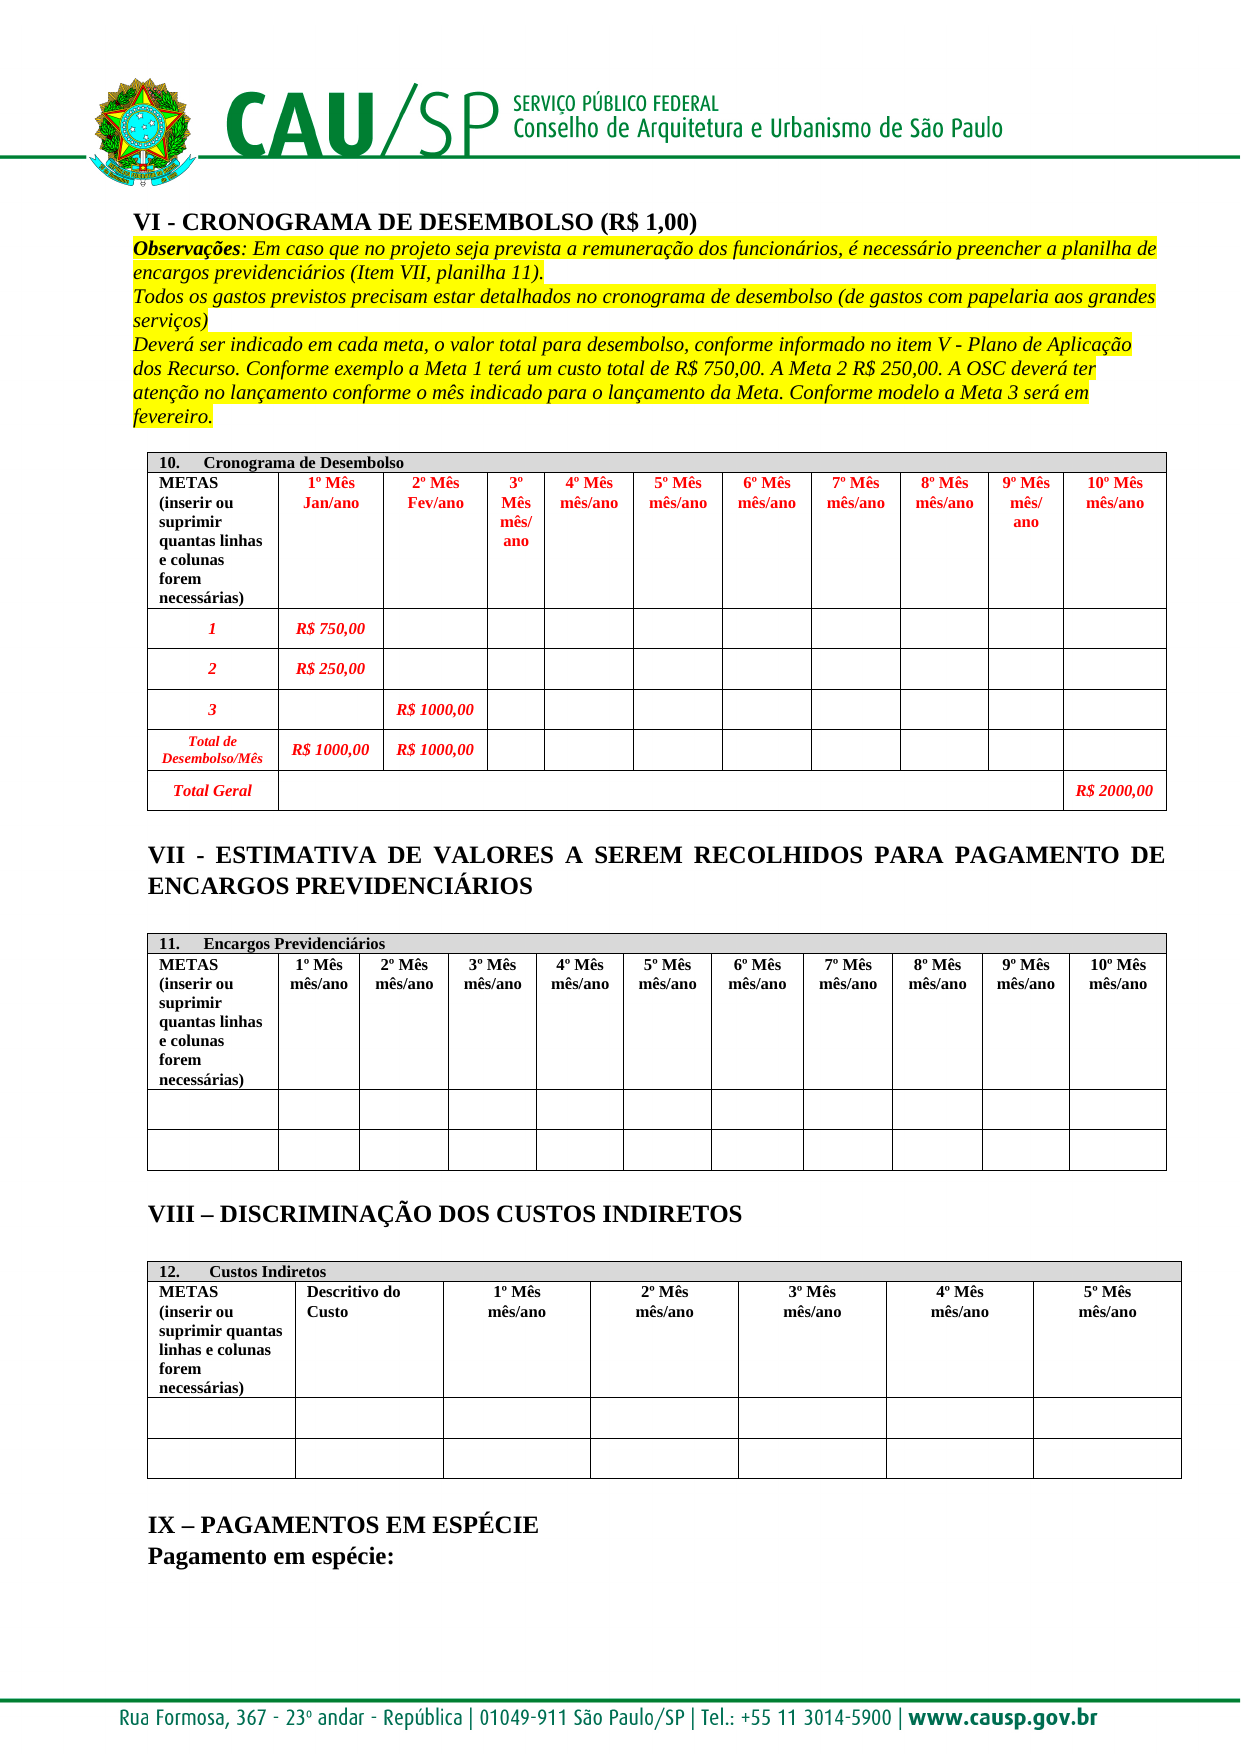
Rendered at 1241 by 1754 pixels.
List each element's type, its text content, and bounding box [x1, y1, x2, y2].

table_cell METAS (inserir ou suprimir quantas linhas e colunas forem necessárias) [148, 954, 278, 1088]
table_cell 6º Mês mês/ano [723, 473, 811, 607]
table_cell 4º Mês mês/ano [537, 954, 623, 1088]
table_cell [384, 649, 487, 688]
table_cell [893, 1130, 982, 1169]
table_header Cronograma de Desembolso [148, 453, 1166, 472]
table_cell Total Geral [148, 771, 278, 810]
table_cell [804, 1130, 892, 1169]
table_cell METAS (inserir ou suprimir quantas linhas e colunas forem necessárias) [148, 473, 278, 607]
table_cell [1064, 690, 1166, 729]
table_cell [449, 1130, 536, 1169]
table_cell [893, 1090, 982, 1129]
text Todos os gastos previstos precisam estar detalhados no cronograma de desembolso (de gastos com papelaria aos grandes serviços) [208, 284, 1167, 332]
table_cell [634, 609, 722, 648]
table_cell [901, 730, 988, 769]
table_cell [989, 730, 1063, 769]
table_cell [545, 690, 633, 729]
table_cell [634, 649, 722, 688]
table_cell [591, 1439, 738, 1478]
table_cell R$ 2000,00 [1064, 771, 1166, 810]
table_cell [537, 1130, 623, 1169]
table_cell R$ 250,00 [279, 649, 383, 688]
table_cell [624, 1090, 711, 1129]
table_cell [279, 1130, 359, 1169]
text Pagamento em espécie: [148, 1541, 1167, 1569]
table_cell [1070, 1090, 1166, 1129]
table_cell 5º Mês mês/ano [624, 954, 711, 1088]
table_cell [537, 1090, 623, 1129]
table_cell [983, 1130, 1069, 1169]
table_header Custos Indiretos [148, 1262, 1181, 1281]
table_cell [279, 1090, 359, 1129]
table_cell [488, 730, 544, 769]
table_cell [634, 730, 722, 769]
table_cell R$ 1000,00 [279, 730, 383, 769]
text Observações: Em caso que no projeto seja prevista a remuneração dos funcionários, é necessário preencher a planilha de encargos previdenciários (Item VII, planilha 11). [133, 236, 1167, 284]
text VIII – DISCRIMINAÇÃO DOS CUSTOS INDIRETOS [148, 1199, 1167, 1228]
table_cell 10º Mês mês/ano [1070, 954, 1166, 1088]
table_cell [545, 649, 633, 688]
table_cell [148, 1439, 295, 1478]
table_cell [989, 690, 1063, 729]
table_cell [723, 649, 811, 688]
table_cell 8º Mês mês/ano [893, 954, 982, 1088]
table_cell [279, 771, 1063, 810]
table_cell 7º Mês mês/ano [804, 954, 892, 1088]
table_cell [812, 649, 900, 688]
table_cell R$ 750,00 [279, 609, 383, 648]
table_cell 3º Mês mês/ano [488, 473, 544, 607]
table_cell [360, 1090, 448, 1129]
table_cell [739, 1398, 886, 1437]
table_cell 2º Mês Fev/ano [384, 473, 487, 607]
table_cell [148, 1398, 295, 1437]
table_cell [1070, 1130, 1166, 1169]
table_cell [591, 1398, 738, 1437]
table_cell [804, 1090, 892, 1129]
table_cell 5º Mês mês/ano [634, 473, 722, 607]
table_cell 3º Mês mês/ano [449, 954, 536, 1088]
table_cell 8º Mês mês/ano [901, 473, 988, 607]
table_cell [723, 609, 811, 648]
text VII - ESTIMATIVA DE VALORES A SEREM RECOLHIDOS PARA PAGAMENTO DE ENCARGOS PREVIDENCIÁRIOS [148, 840, 1167, 900]
table_cell 2º Mês mês/ano [591, 1282, 738, 1397]
table_cell [444, 1439, 590, 1478]
text Deverá ser indicado em cada meta, o valor total para desembolso, conforme informado no item V - Plano de Aplicação dos Recurso. Conforme exemplo a Meta 1 terá um custo total de R$ 750,00. A Meta 2 R$ 250,00. A OSC deverá ter atenção no lançamento conforme o mês indicado para o lançamento da Meta. Conforme modelo a Meta 3 será em fevereiro. [213, 332, 1167, 428]
table_cell [1064, 609, 1166, 648]
table_cell [739, 1439, 886, 1478]
table_cell METAS (inserir ou suprimir quantas linhas e colunas forem necessárias) [148, 1282, 295, 1397]
table_cell 5º Mês mês/ano [1034, 1282, 1181, 1397]
table_cell 7º Mês mês/ano [812, 473, 900, 607]
table_cell [901, 609, 988, 648]
table_cell [712, 1130, 803, 1169]
table_cell [449, 1090, 536, 1129]
table_cell 1º Mês mês/ano [444, 1282, 590, 1397]
table_cell 1º Mês mês/ano [279, 954, 359, 1088]
table_cell R$ 1000,00 [384, 730, 487, 769]
table_cell [901, 649, 988, 688]
picture [0, 25, 1241, 1754]
table_cell [296, 1398, 443, 1437]
table_cell 4º Mês mês/ano [545, 473, 633, 607]
table_cell [723, 730, 811, 769]
table_cell [901, 690, 988, 729]
table_cell [1034, 1398, 1181, 1437]
table_cell [488, 649, 544, 688]
table_cell [488, 609, 544, 648]
table_cell [989, 609, 1063, 648]
text IX – PAGAMENTOS EM ESPÉCIE [148, 1510, 1167, 1538]
table_cell 1 [148, 609, 278, 648]
table_cell [812, 609, 900, 648]
table_cell [983, 1090, 1069, 1129]
subtitle VI - CRONOGRAMA DE DESEMBOLSO (R$ 1,00) [133, 207, 1167, 236]
table_cell [488, 690, 544, 729]
table_cell 10º Mês mês/ano [1064, 473, 1166, 607]
table_cell 9º Mês mês/ano [989, 473, 1063, 607]
table_cell [360, 1130, 448, 1169]
table_cell 2º Mês mês/ano [360, 954, 448, 1088]
table_cell [1034, 1439, 1181, 1478]
table_cell [887, 1439, 1033, 1478]
table_cell [723, 690, 811, 729]
table_cell [148, 1090, 278, 1129]
table_header Encargos Previdenciários [148, 934, 1166, 953]
table_cell R$ 1000,00 [384, 690, 487, 729]
table_cell 3 [148, 690, 278, 729]
table_cell [148, 1130, 278, 1169]
table_cell Total de Desembolso/Mês [148, 730, 278, 769]
table_cell [296, 1439, 443, 1478]
table_cell [444, 1398, 590, 1437]
table_cell [545, 730, 633, 769]
table_cell [887, 1398, 1033, 1437]
table_cell Descritivo do Custo [296, 1282, 443, 1397]
table_cell [545, 609, 633, 648]
table_cell 9º Mês mês/ano [983, 954, 1069, 1088]
table_cell 2 [148, 649, 278, 688]
table_cell [634, 690, 722, 729]
table_cell 3º Mês mês/ano [739, 1282, 886, 1397]
table_cell [812, 690, 900, 729]
table_cell [989, 649, 1063, 688]
table_cell [812, 730, 900, 769]
table_cell [624, 1130, 711, 1169]
table_cell [1064, 649, 1166, 688]
table_cell [384, 609, 487, 648]
table_cell [712, 1090, 803, 1129]
table_cell 4º Mês mês/ano [887, 1282, 1033, 1397]
table_cell [279, 690, 383, 729]
table_cell [1064, 730, 1166, 769]
table_cell 6º Mês mês/ano [712, 954, 803, 1088]
table_cell 1º Mês Jan/ano [279, 473, 383, 607]
